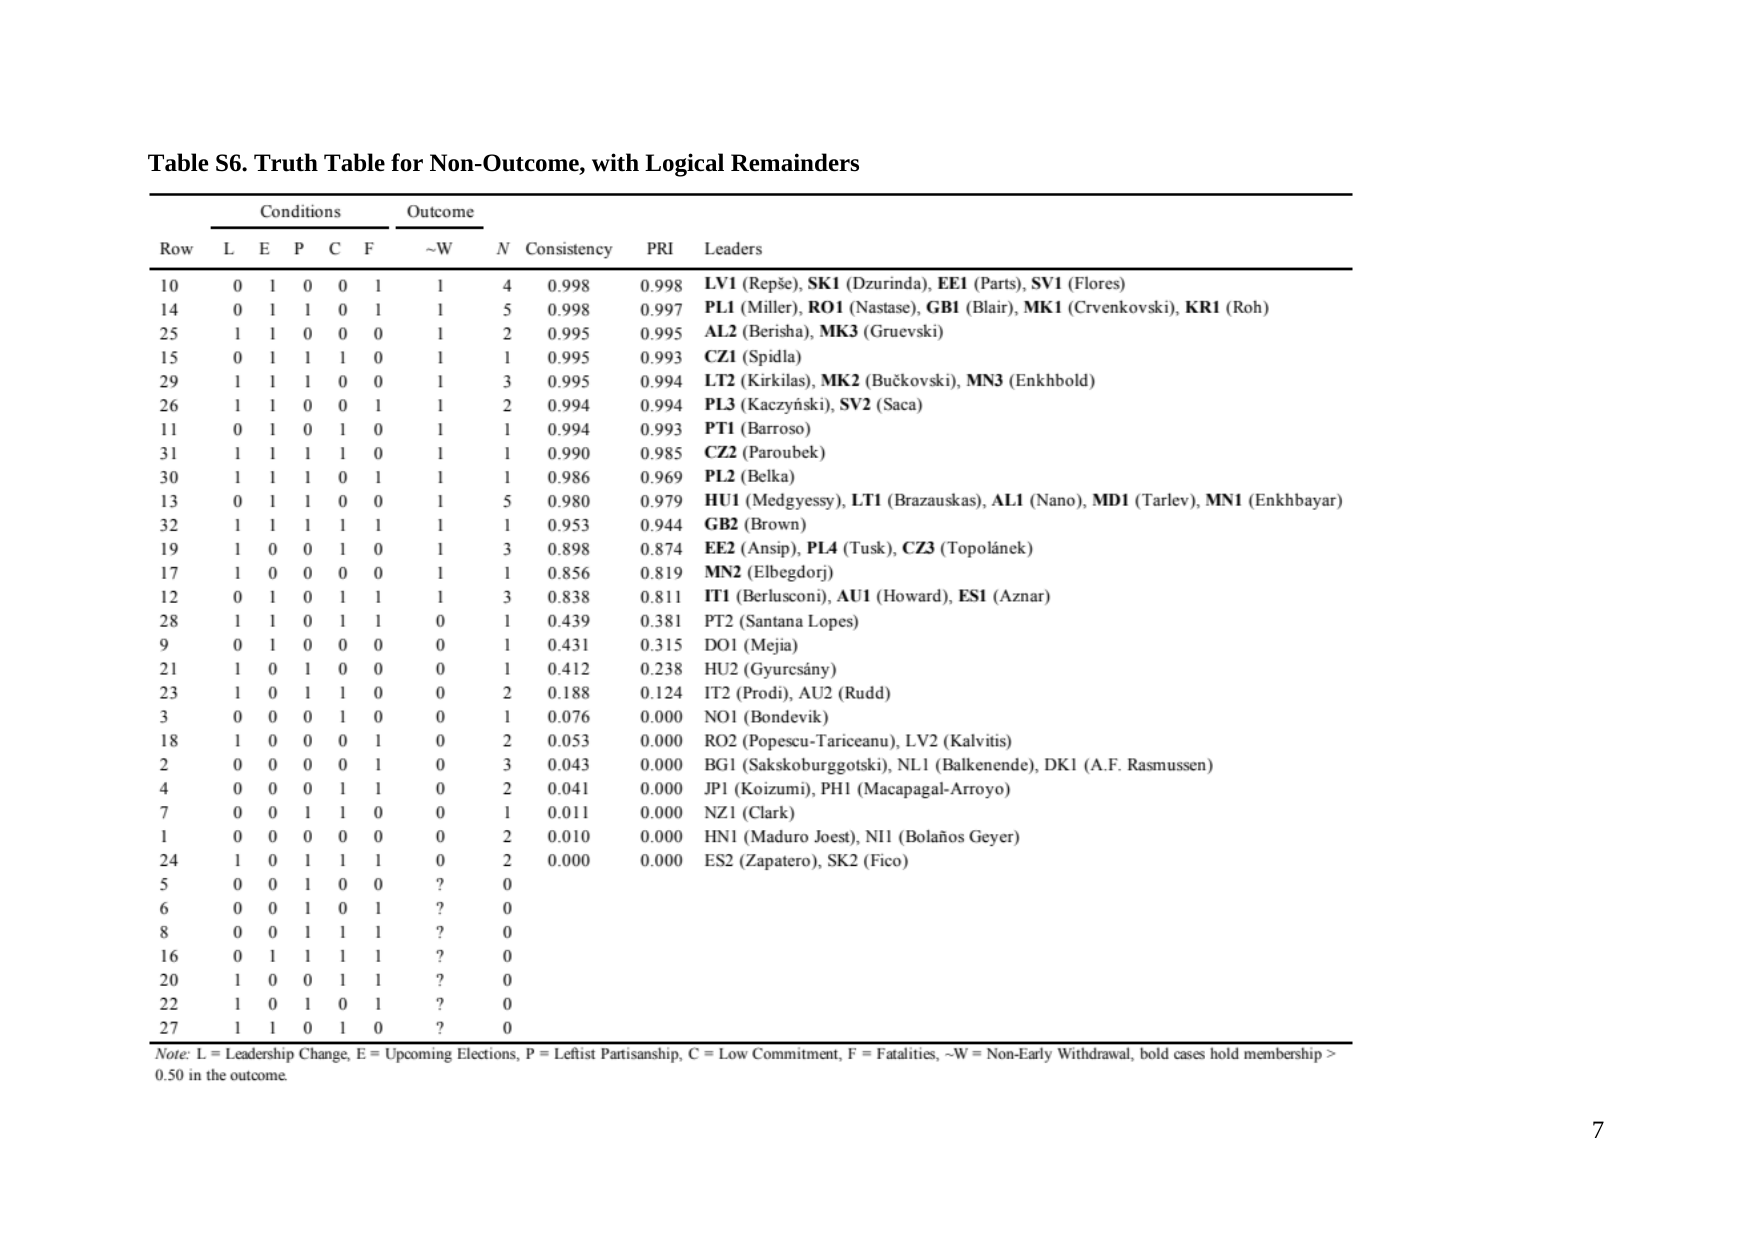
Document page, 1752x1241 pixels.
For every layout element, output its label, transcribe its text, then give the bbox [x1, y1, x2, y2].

text Table S6. Truth Table for Non-Outcome, with Logical Remainders [148, 148, 1604, 176]
